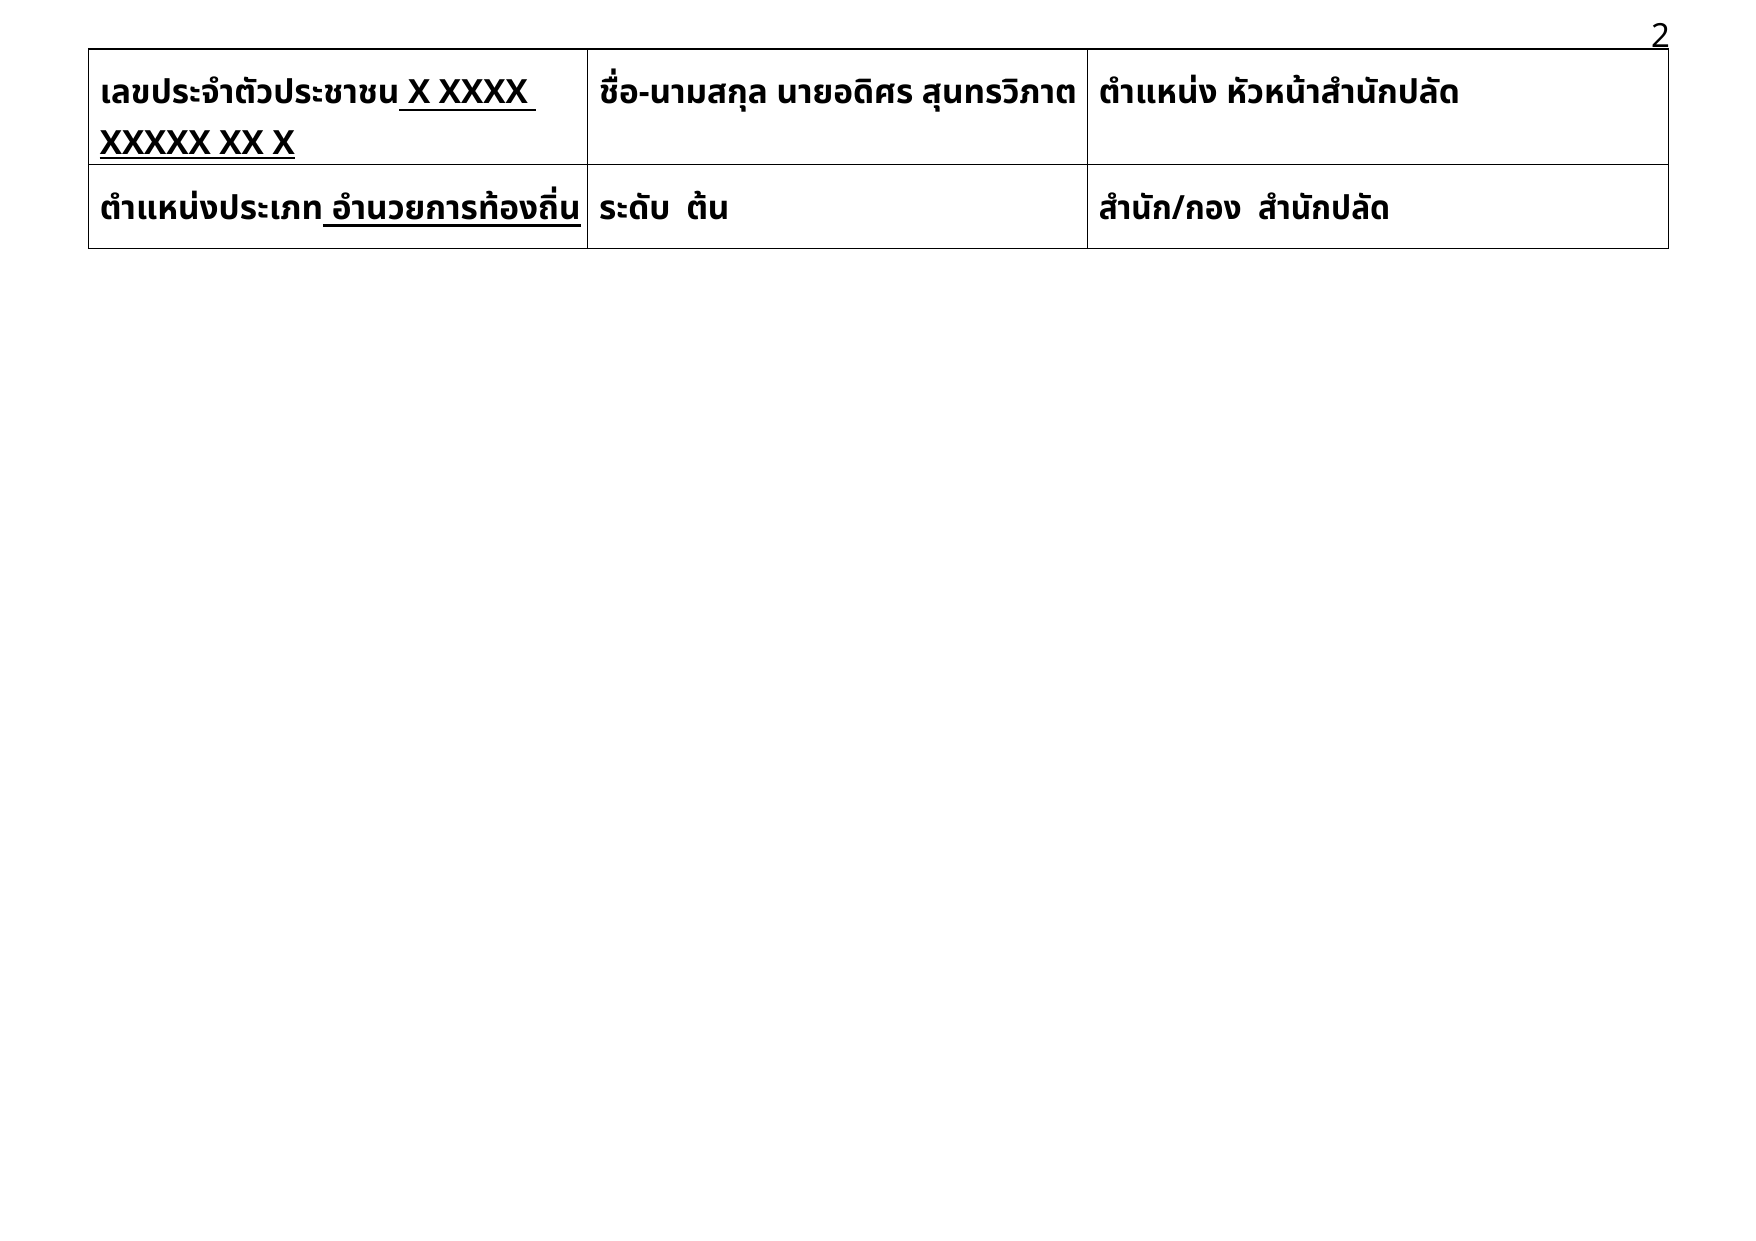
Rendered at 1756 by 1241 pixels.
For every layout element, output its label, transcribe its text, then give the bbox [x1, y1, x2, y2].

table_cell ระดับ ต้น [588, 165, 1087, 247]
table_cell ตำแหน่ง หัวหน้าสำนักปลัด [1088, 50, 1668, 164]
table_cell ตำแหน่งประเภท อำนวยการท้องถิ่น [89, 165, 587, 247]
table_cell สำนัก/กอง สำนักปลัด [1088, 165, 1668, 247]
table_cell เลขประจำตัวประชาชน X XXXX XXXXX XX X [89, 50, 587, 164]
table_cell ชื่อ-นามสกุล นายอดิศร สุนทรวิภาต [588, 50, 1087, 164]
